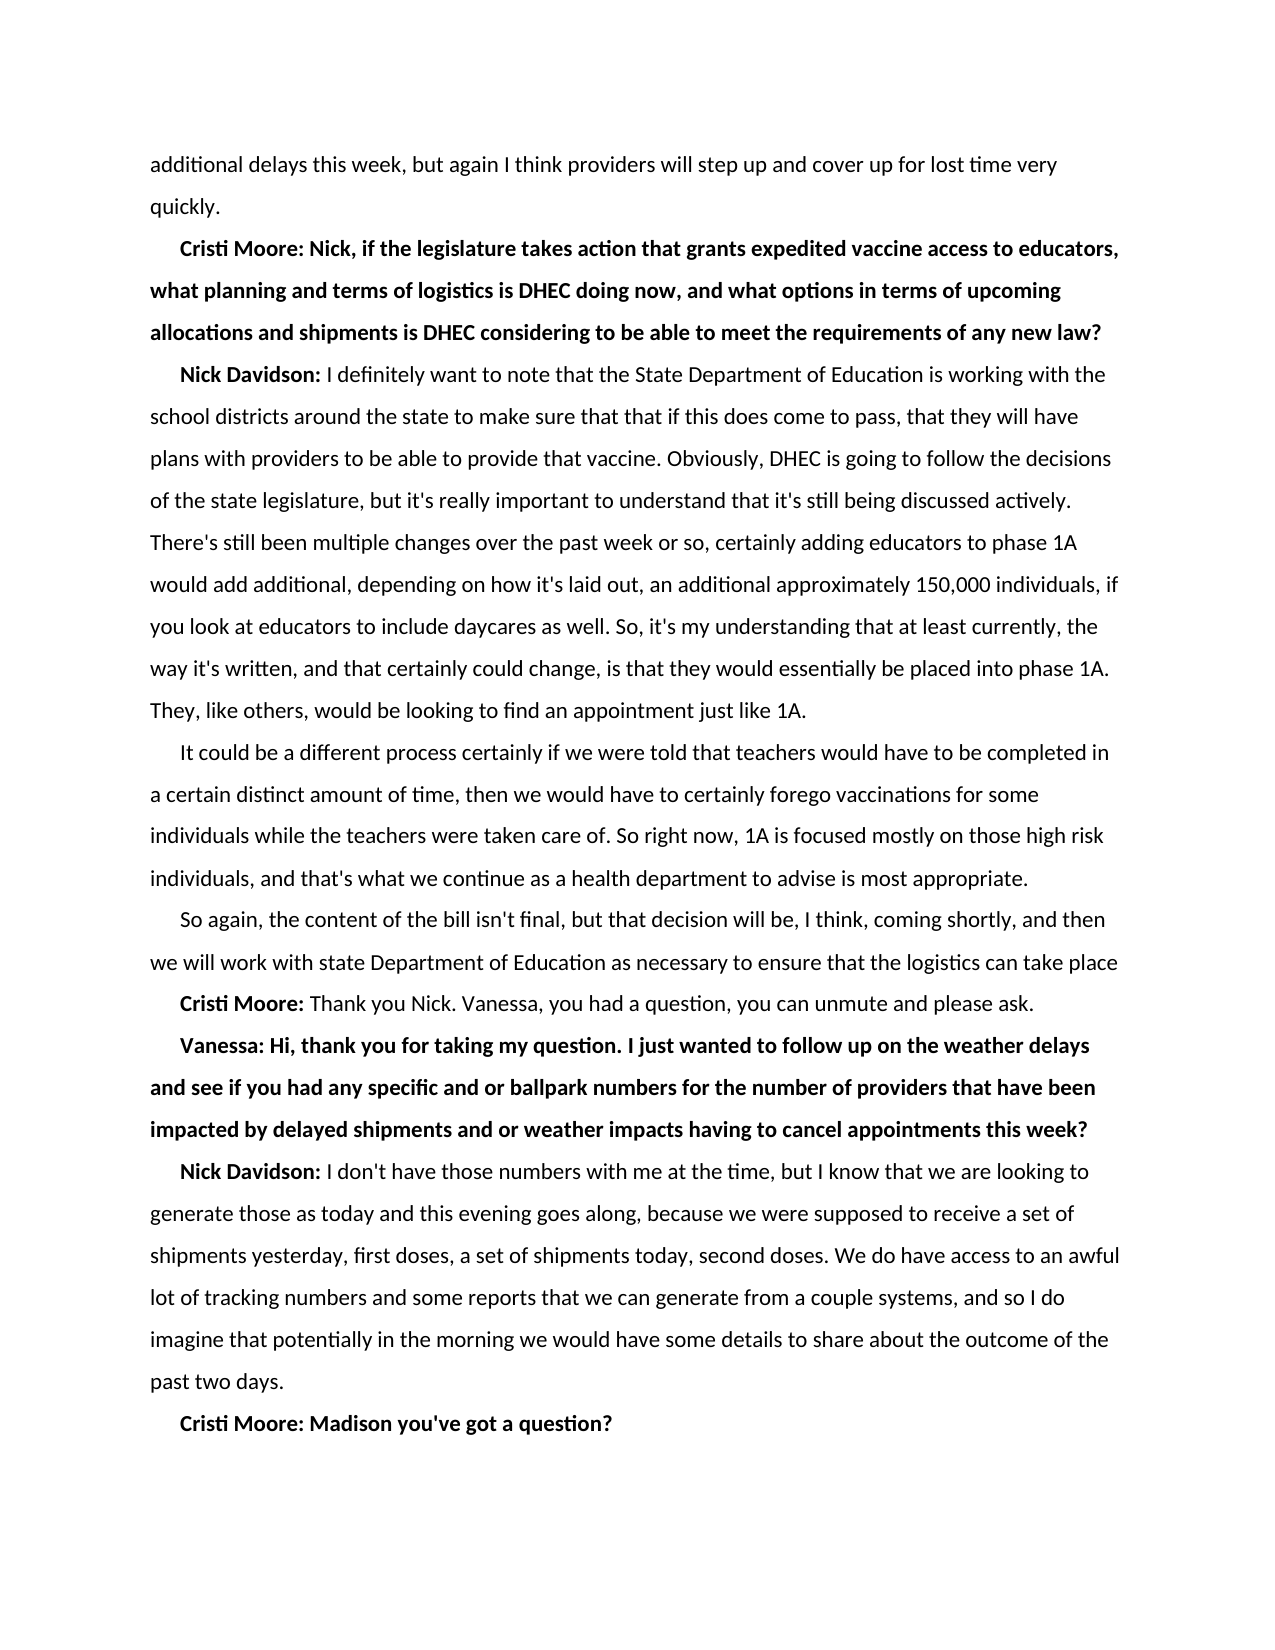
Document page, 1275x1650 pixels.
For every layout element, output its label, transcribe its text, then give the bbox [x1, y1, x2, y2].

text Cristi Moore: Nick, if the legislature takes action that grants expedited vaccine access to educators, what planning and terms of logistics is DHEC doing now, and what options in terms of upcoming allocations and shipments is DHEC considering to be able to meet the requirements of any new law? [150, 234, 1125, 346]
text Cristi Moore: Madison you've got a question? [150, 1409, 1125, 1437]
text So again, the content of the bill isn't final, but that decision will be, I think, coming shortly, and then we will work with state Department of Education as necessary to ensure that the logistics can take place [150, 906, 1125, 976]
text It could be a different process certainly if we were told that teachers would have to be completed in a certain distinct amount of time, then we would have to certainly forego vaccinations for some individuals while the teachers were taken care of. So right now, 1A is focused mostly on those high risk individuals, and that's what we continue as a health department to advise is most appropriate. [150, 738, 1125, 892]
text Cristi Moore: Thank you Nick. Vanessa, you had a question, you can unmute and please ask. [150, 989, 1125, 1018]
text Nick Davidson: I definitely want to note that the State Department of Education is working with the school districts around the state to make sure that that if this does come to pass, that they will have plans with providers to be able to provide that vaccine. Obviously, DHEC is going to follow the decisions of the state legislature, but it's really important to understand that it's still being discussed actively. There's still been multiple changes over the past week or so, certainly adding educators to phase 1A would add additional, depending on how it's laid out, an additional approximately 150,000 individuals, if you look at educators to include daycares as well. So, it's my understanding that at least currently, the way it's written, and that certainly could change, is that they would essentially be placed into phase 1A. They, like others, would be looking to find an appointment just like 1A. [150, 360, 1125, 724]
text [150, 150, 1125, 220]
text Nick Davidson: I don't have those numbers with me at the time, but I know that we are looking to generate those as today and this evening goes along, because we were supposed to receive a set of shipments yesterday, first doses, a set of shipments today, second doses. We do have access to an awful lot of tracking numbers and some reports that we can generate from a couple systems, and so I do imagine that potentially in the morning we would have some details to share about the outcome of the past two days. [150, 1157, 1125, 1395]
text Vanessa: Hi, thank you for taking my question. I just wanted to follow up on the weather delays and see if you had any specific and or ballpark numbers for the number of providers that have been impacted by delayed shipments and or weather impacts having to cancel appointments this week? [150, 1032, 1125, 1143]
